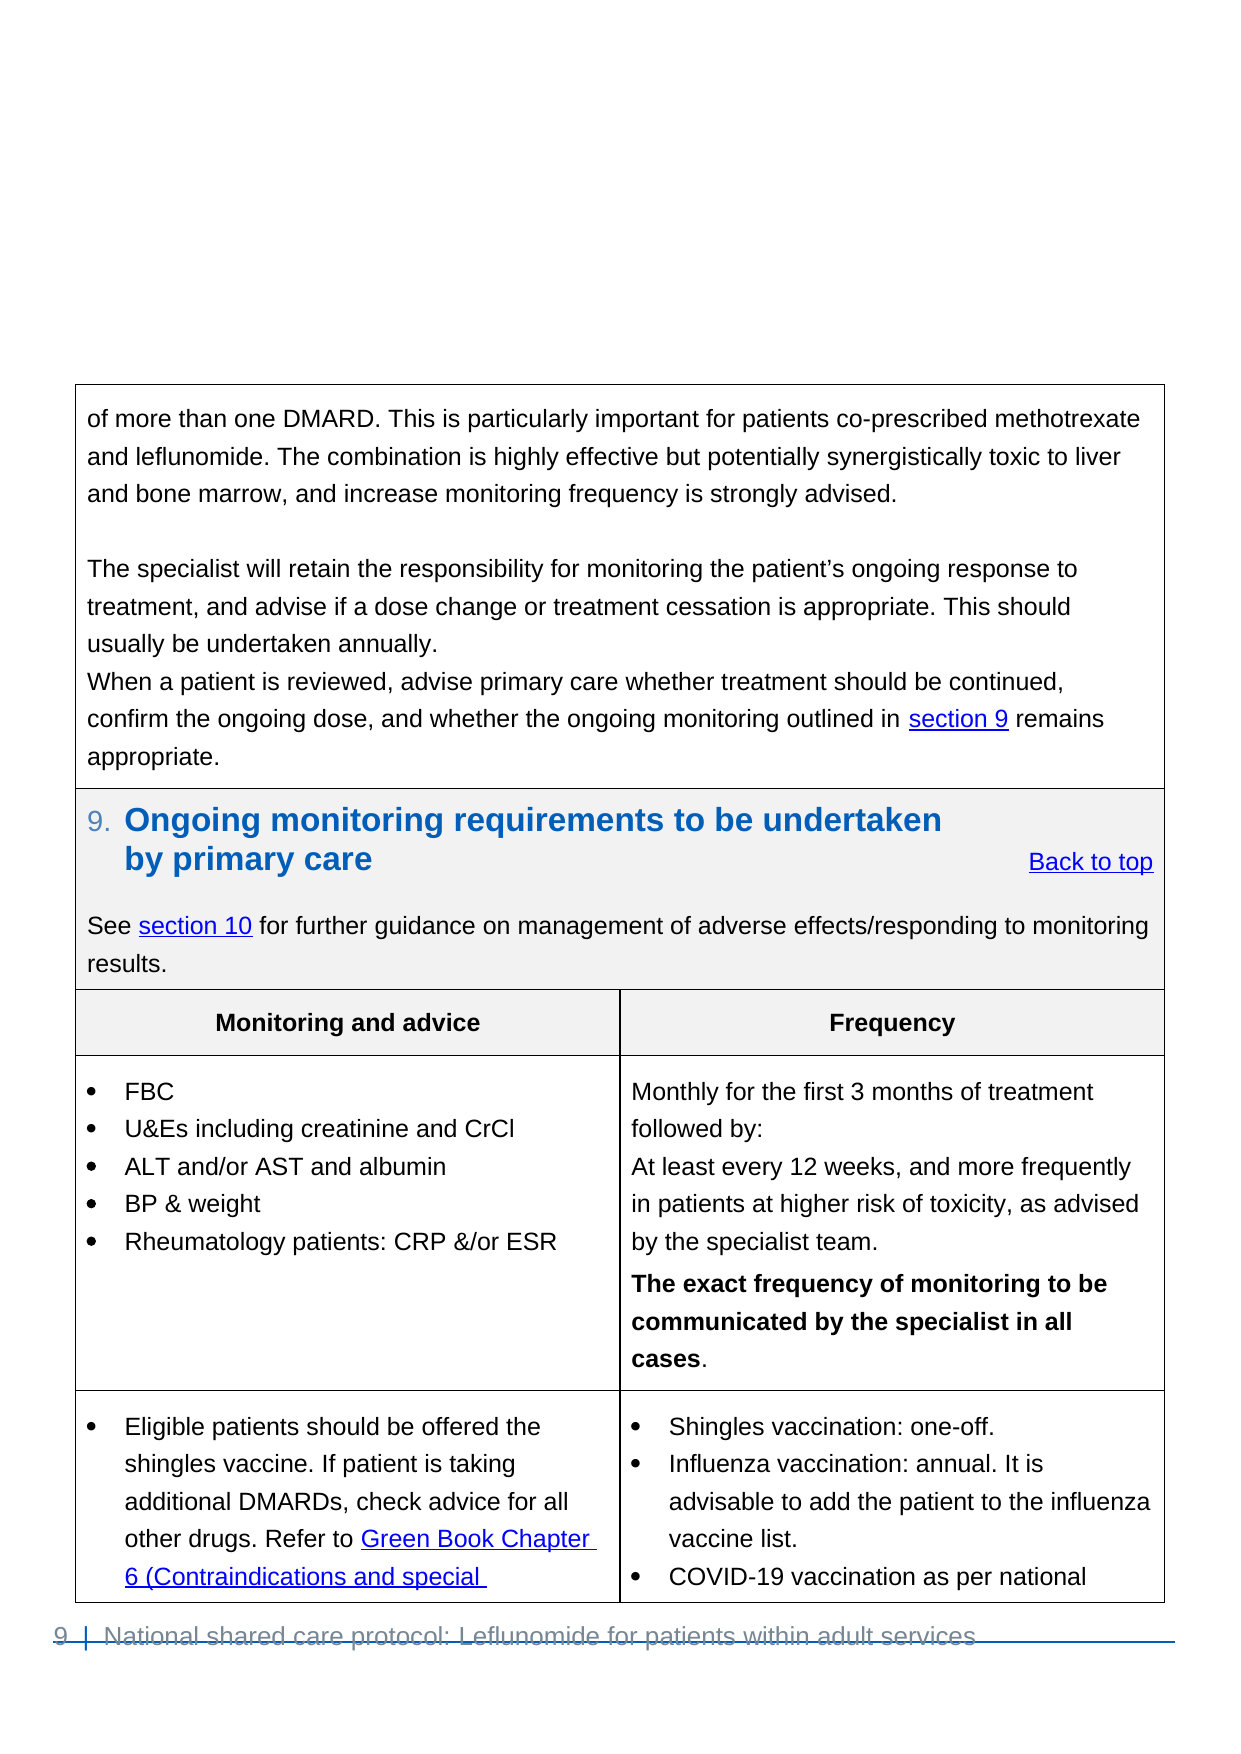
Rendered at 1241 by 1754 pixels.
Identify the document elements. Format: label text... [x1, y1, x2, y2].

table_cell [76, 385, 1164, 788]
table_cell Ongoing monitoring requirements to be undertaken by primary care Back to top See section 10 for further guidance on management of adverse effects/responding to monitoring results. [76, 789, 1164, 989]
table_cell FBC U&Es including creatinine and CrCl ALT and/or AST and albumin BP & weight Rheumatology patients: CRP &/or ESR [76, 1056, 619, 1390]
table_cell Monitoring and advice [76, 990, 619, 1055]
table_cell Monthly for the first 3 months of treatment followed by: At least every 12 weeks, and more frequently in patients at higher risk of toxicity, as advised by the specialist team. The exact frequency of monitoring to be communicated by the specialist in all cases. [621, 1056, 1164, 1390]
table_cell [621, 1391, 1164, 1602]
table_cell Frequency [621, 990, 1164, 1055]
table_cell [76, 1391, 619, 1602]
